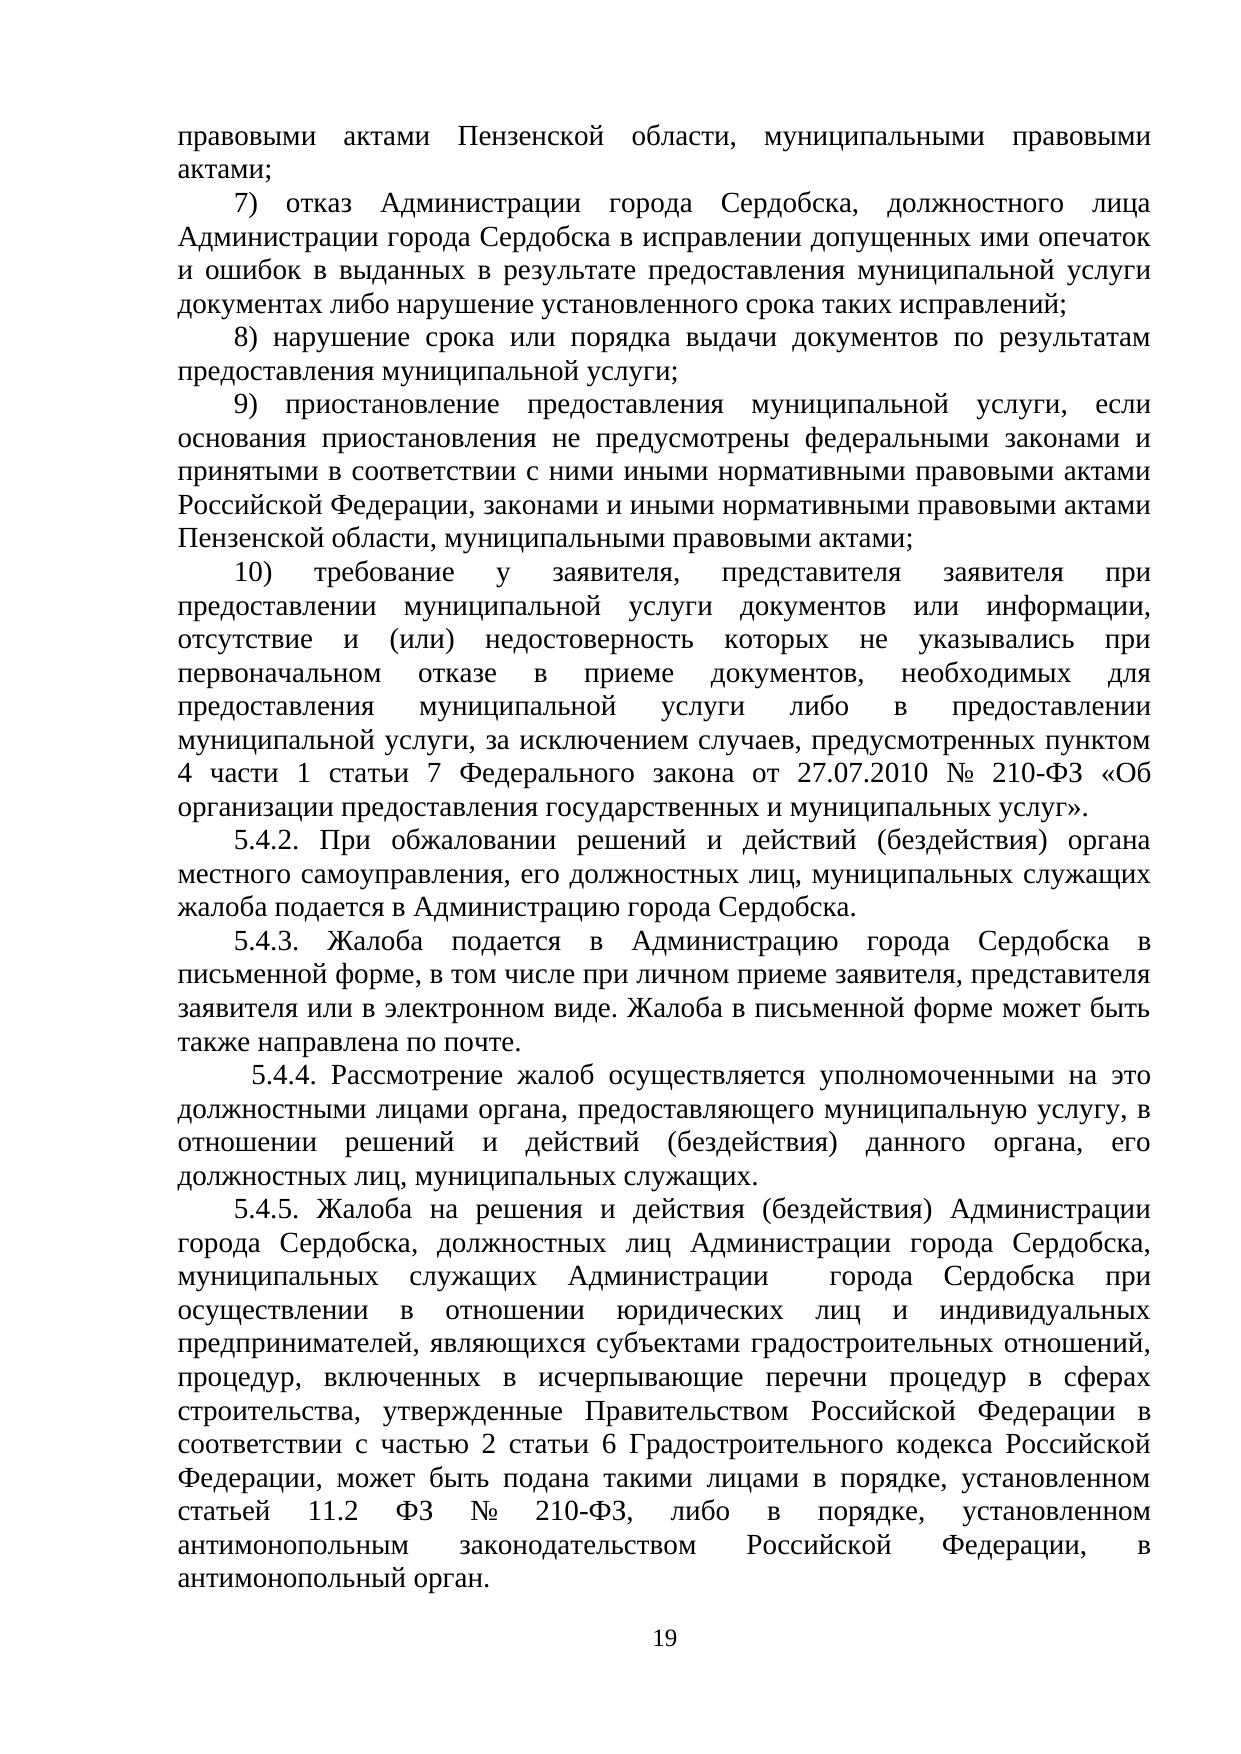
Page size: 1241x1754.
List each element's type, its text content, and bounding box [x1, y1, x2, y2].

text 9) приостановление предоставления муниципальной услуги, если основания приостановления не предусмотрены федеральными законами и принятыми в соответствии с ними иными нормативными правовыми актами Российской Федерации, законами и иными нормативными правовыми актами Пензенской области, муниципальными правовыми актами; [177, 386, 1152, 554]
text 5.4.2. При обжаловании решений и действий (бездействия) органа местного самоуправления, его должностных лиц, муниципальных служащих жалоба подается в Администрацию города Сердобска. [177, 822, 1152, 923]
text 5.4.5. Жалоба на решения и действия (бездействия) Администрации города Сердобска, должностных лиц Администрации города Сердобска, муниципальных служащих Администрации города Сердобска при осуществлении в отношении юридических лиц и индивидуальных предпринимателей, являющихся субъектами градостроительных отношений, процедур, включенных в исчерпывающие перечни процедур в сферах строительства, утвержденные Правительством Российской Федерации в соответствии с частью 2 статьи 6 Градостроительного кодекса Российской Федерации, может быть подана такими лицами в порядке, установленном статьей 11.2 ФЗ № 210-ФЗ, либо в порядке, установленном антимонопольным законодательством Российской Федерации, в антимонопольный орган. [177, 1191, 1152, 1594]
text 8) нарушение срока или порядка выдачи документов по результатам предоставления муниципальной услуги; [177, 319, 1152, 386]
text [177, 118, 1152, 185]
text 7) отказ Администрации города Сердобска, должностного лица Администрации города Сердобска в исправлении допущенных ими опечаток и ошибок в выданных в результате предоставления муниципальной услуги документах либо нарушение установленного срока таких исправлений; [177, 185, 1152, 319]
text 5.4.4. Рассмотрение жалоб осуществляется уполномоченными на это должностными лицами органа, предоставляющего муниципальную услугу, в отношении решений и действий (бездействия) данного органа, его должностных лиц, муниципальных служащих. [177, 1057, 1152, 1191]
text 10) требование у заявителя, представителя заявителя при предоставлении муниципальной услуги документов или информации, отсутствие и (или) недостоверность которых не указывались при первоначальном отказе в приеме документов, необходимых для предоставления муниципальной услуги либо в предоставлении муниципальной услуги, за исключением случаев, предусмотренных пунктом 4 части 1 статьи 7 Федерального закона от 27.07.2010 № 210-ФЗ «Об организации предоставления государственных и муниципальных услуг». [177, 554, 1152, 822]
text 5.4.3. Жалоба подается в Администрацию города Сердобска в письменной форме, в том числе при личном приеме заявителя, представителя заявителя или в электронном виде. Жалоба в письменной форме может быть также направлена по почте. [177, 923, 1152, 1057]
